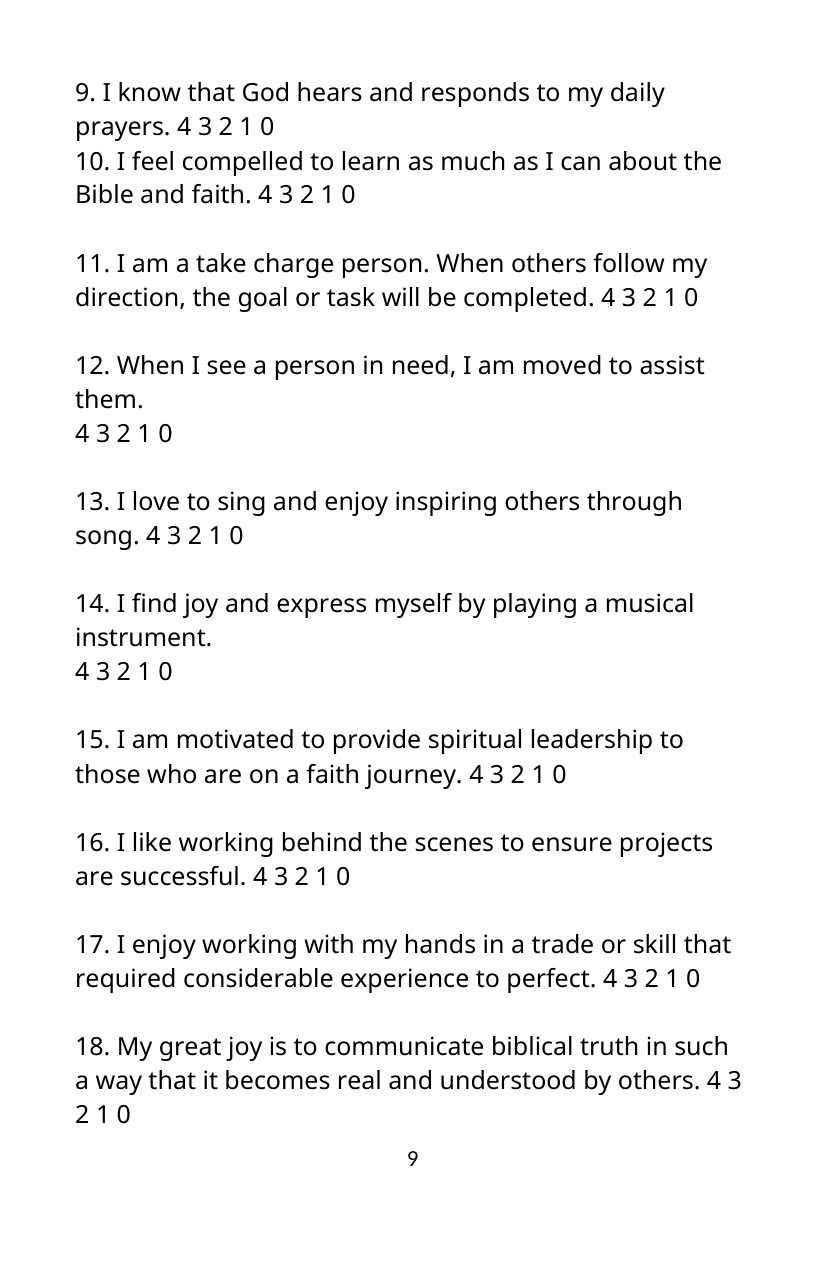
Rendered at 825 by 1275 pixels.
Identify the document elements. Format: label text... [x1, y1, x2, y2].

text 15. I am motivated to provide spiritual leadership to those who are on a faith journey. 4 3 2 1 0 [75, 722, 750, 790]
text 16. I like working behind the scenes to ensure projects are successful. 4 3 2 1 0 [75, 824, 750, 892]
text 10. I feel compelled to learn as much as I can about the Bible and faith. 4 3 2 1 0 [75, 143, 750, 211]
text 9. I know that God hears and responds to my daily prayers. 4 3 2 1 0 [75, 75, 750, 143]
text 4 3 2 1 0 [75, 654, 750, 688]
text 13. I love to sing and enjoy inspiring others through song. 4 3 2 1 0 [75, 484, 750, 552]
text 11. I am a take charge person. When others follow my direction, the goal or task will be completed. 4 3 2 1 0 [75, 245, 750, 313]
text 12. When I see a person in need, I am moved to assist them. [75, 347, 750, 416]
text 14. I find joy and express myself by playing a musical instrument. [75, 586, 750, 654]
text 17. I enjoy working with my hands in a trade or skill that required considerable experience to perfect. 4 3 2 1 0 [75, 927, 750, 995]
text 18. My great joy is to communicate biblical truth in such a way that it becomes real and understood by others. 4 3 2 1 0 [75, 1029, 750, 1131]
text 4 3 2 1 0 [75, 416, 750, 450]
